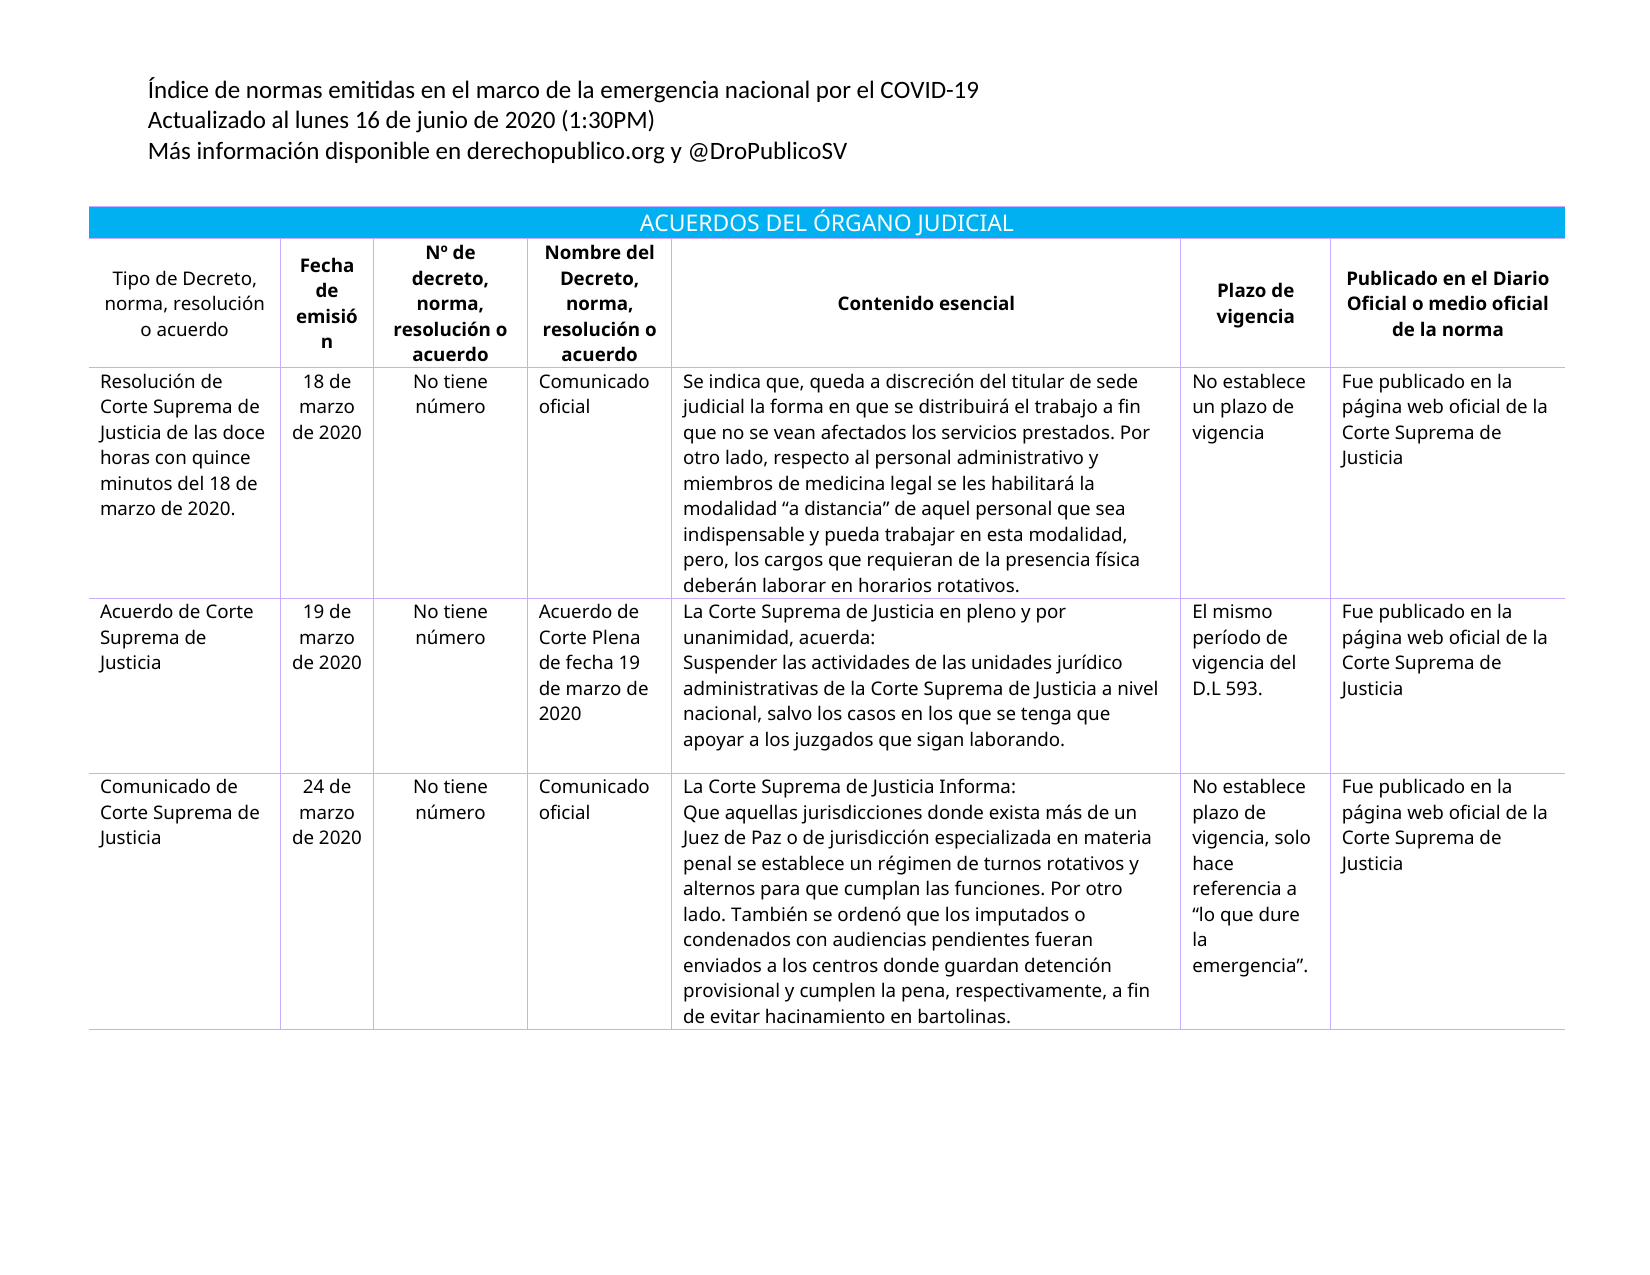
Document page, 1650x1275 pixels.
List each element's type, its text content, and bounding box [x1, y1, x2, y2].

table_cell Fecha de emisión [281, 239, 373, 367]
table_cell No tiene número [374, 368, 527, 598]
table_header ACUERDOS DEL ÓRGANO JUDICIAL [89, 207, 1565, 238]
table_cell No establece un plazo de vigencia [1181, 368, 1330, 598]
table_cell 24 de marzo de 2020 [281, 774, 373, 1029]
table_cell 18 de marzo de 2020 [281, 368, 373, 598]
table_cell Acuerdo de Corte Suprema de Justicia [89, 599, 280, 773]
table_cell No tiene número [374, 774, 527, 1029]
table_cell Publicado en el Diario Oficial o medio oficial de la norma [1331, 239, 1565, 367]
table_cell Fue publicado en la página web oficial de la Corte Suprema de Justicia [1331, 599, 1565, 773]
table_cell Resolución de Corte Suprema de Justicia de las doce horas con quince minutos del 18 de marzo de 2020. [89, 368, 280, 598]
table_cell Comunicado oficial [528, 368, 671, 598]
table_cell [89, 774, 280, 1029]
table_cell La Corte Suprema de Justicia en pleno y por unanimidad, acuerda: Suspender las actividades de las unidades jurídico administrativas de la Corte Suprema de Justicia a nivel nacional, salvo los casos en los que se tenga que apoyar a los juzgados que sigan laborando. [672, 599, 1180, 773]
table_cell El mismo período de vigencia del D.L 593. [1181, 599, 1330, 773]
table_cell 19 de marzo de 2020 [281, 599, 373, 773]
table_cell Fue publicado en la página web oficial de la Corte Suprema de Justicia [1331, 368, 1565, 598]
table_cell Contenido esencial [672, 239, 1180, 367]
table_cell Comunicado oficial [528, 774, 671, 1029]
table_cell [1331, 774, 1565, 1029]
table_cell No tiene número [374, 599, 527, 773]
table_cell Plazo de vigencia [1181, 239, 1330, 367]
table_cell La Corte Suprema de Justicia Informa: Que aquellas jurisdicciones donde exista más de un Juez de Paz o de jurisdicción especializada en materia penal se establece un régimen de turnos rotativos y alternos para que cumplan las funciones. Por otro lado. También se ordenó que los imputados o condenados con audiencias pendientes fueran enviados a los centros donde guardan detención provisional y cumplen la pena, respectivamente, a fin de evitar hacinamiento en bartolinas. [672, 774, 1180, 1029]
table_cell Se indica que, queda a discreción del titular de sede judicial la forma en que se distribuirá el trabajo a fin que no se vean afectados los servicios prestados. Por otro lado, respecto al personal administrativo y miembros de medicina legal se les habilitará la modalidad “a distancia” de aquel personal que sea indispensable y pueda trabajar en esta modalidad, pero, los cargos que requieran de la presencia física deberán laborar en horarios rotativos. [672, 368, 1180, 598]
table_cell Acuerdo de Corte Plena de fecha 19 de marzo de 2020 [528, 599, 671, 773]
table_cell Nº de decreto, norma, resolución o acuerdo [374, 239, 527, 367]
table_cell No establece plazo de vigencia, solo hace referencia a “lo que dure la emergencia”. [1181, 774, 1330, 1029]
table_cell Tipo de Decreto, norma, resolución o acuerdo [89, 239, 280, 367]
table_cell Nombre del Decreto, norma, resolución o acuerdo [528, 239, 671, 367]
